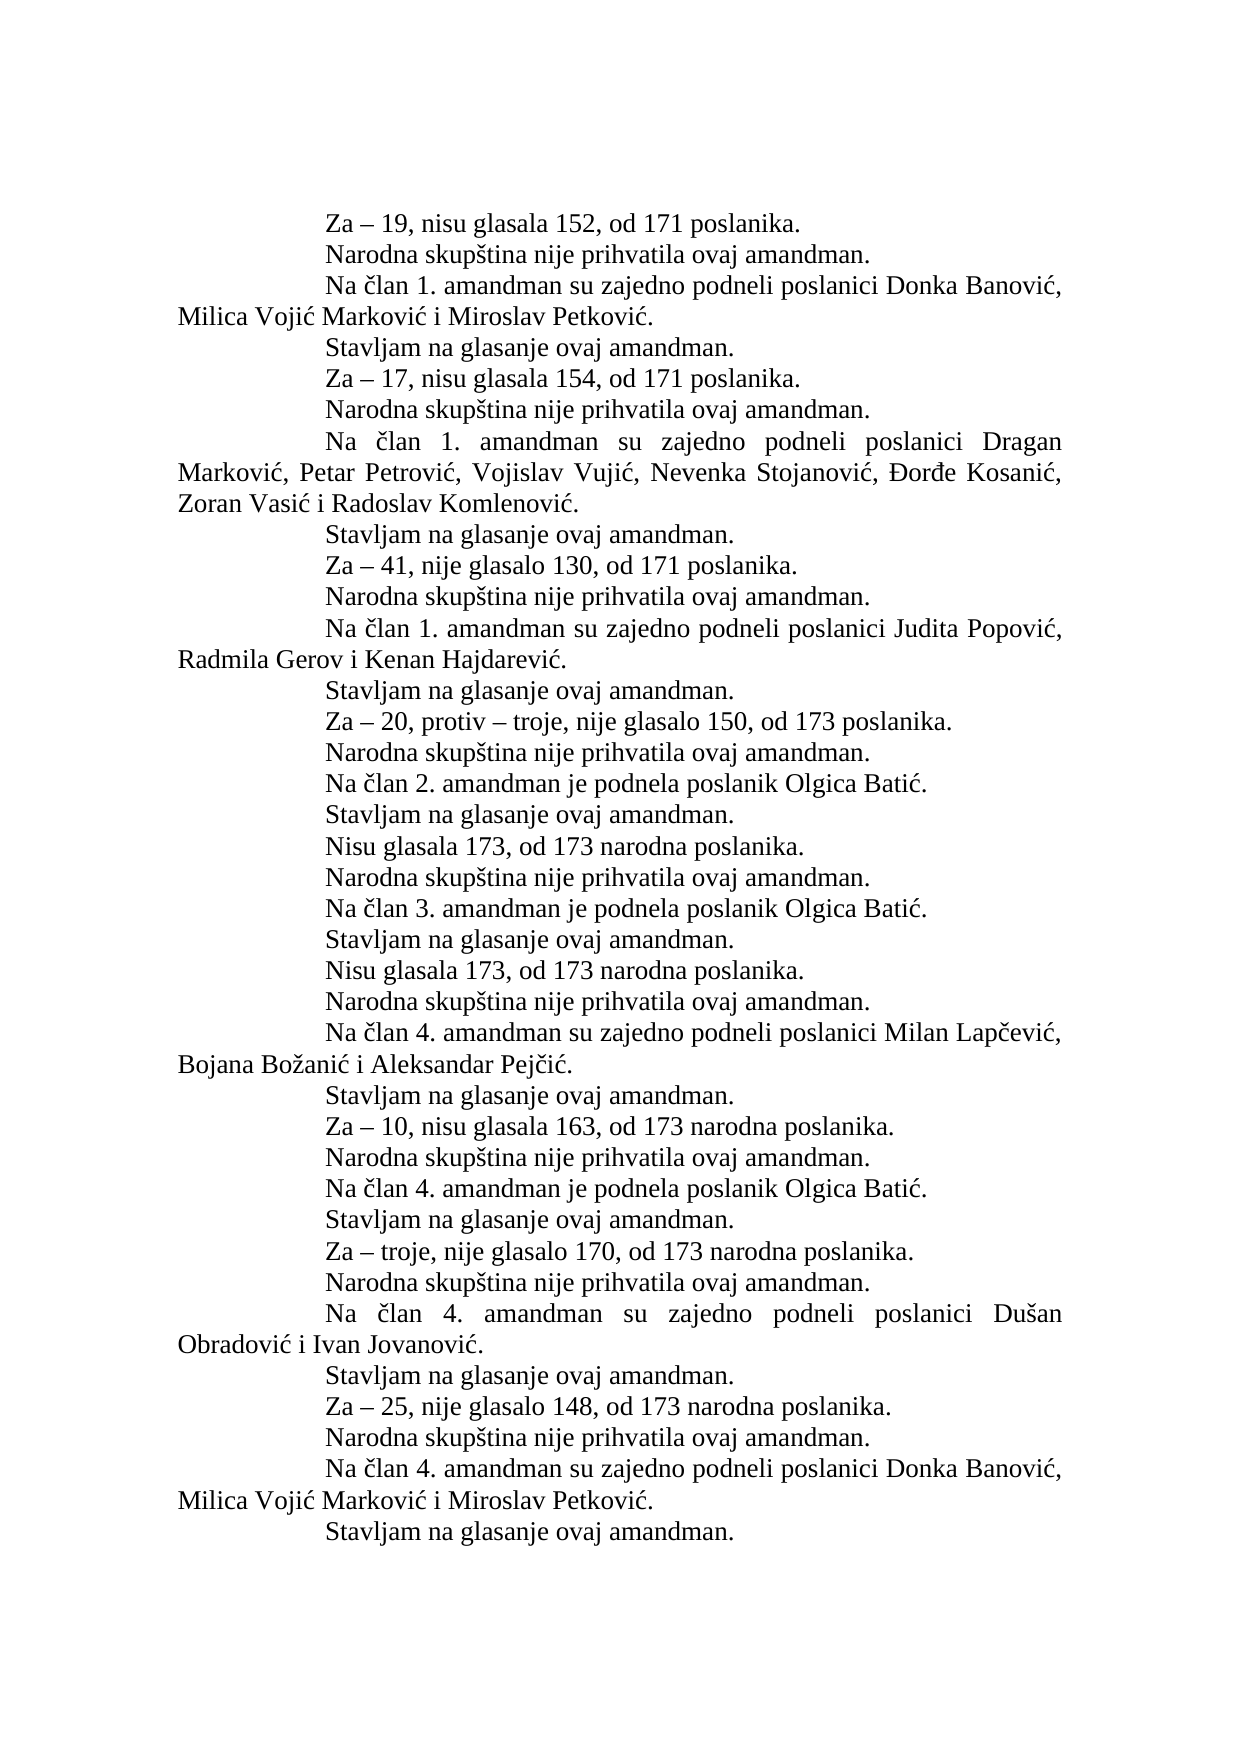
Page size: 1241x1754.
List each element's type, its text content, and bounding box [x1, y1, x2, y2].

text Stavljam na glasanje ovaj amandman. [177, 1515, 1063, 1546]
text Stavljam na glasanje ovaj amandman. [177, 923, 1063, 954]
text Za – 25, nije glasalo 148, od 173 narodna poslanika. [177, 1390, 1063, 1421]
text Stavljam na glasanje ovaj amandman. [177, 798, 1063, 830]
text Na član 3. amandman je podnela poslanik Olgica Batić. [177, 892, 1063, 923]
text Na član 2. amandman je podnela poslanik Olgica Batić. [177, 767, 1063, 798]
text Narodna skupština nije prihvatila ovaj amandman. [177, 1266, 1063, 1297]
text Za – troje, nije glasalo 170, od 173 narodna poslanika. [177, 1234, 1063, 1266]
text Na član 1. amandman su zajedno podneli poslanici Dragan Marković, Petar Petrović, Vojislav Vujić, Nevenka Stojanović, Đorđe Kosanić, Zoran Vasić i Radoslav Komlenović. [177, 425, 1063, 518]
text Stavljam na glasanje ovaj amandman. [177, 1203, 1063, 1234]
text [177, 238, 1063, 269]
text Za – 10, nisu glasala 163, od 173 narodna poslanika. [177, 1110, 1063, 1141]
text Za – 41, nije glasalo 130, od 171 poslanika. [177, 549, 1063, 581]
text Narodna skupština nije prihvatila ovaj amandman. [177, 394, 1063, 425]
text Na član 4. amandman su zajedno podneli poslanici Dušan Obradović i Ivan Jovanović. [177, 1297, 1063, 1359]
text Za – 20, protiv – troje, nije glasalo 150, od 173 poslanika. [177, 705, 1063, 736]
text Narodna skupština nije prihvatila ovaj amandman. [177, 581, 1063, 612]
text Stavljam na glasanje ovaj amandman. [177, 1079, 1063, 1110]
text Na član 1. amandman su zajedno podneli poslanici Donka Banović, Milica Vojić Marković i Miroslav Petković. [177, 269, 1063, 331]
text Na član 4. amandman je podnela poslanik Olgica Batić. [177, 1172, 1063, 1203]
text Stavljam na glasanje ovaj amandman. [177, 674, 1063, 705]
text Na član 4. amandman su zajedno podneli poslanici Milan Lapčević, Bojana Božanić i Aleksandar Pejčić. [177, 1017, 1063, 1079]
text Narodna skupština nije prihvatila ovaj amandman. [177, 736, 1063, 767]
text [177, 1421, 1063, 1453]
text Na član 4. amandman su zajedno podneli poslanici Donka Banović, Milica Vojić Marković i Miroslav Petković. [177, 1453, 1063, 1515]
text Stavljam na glasanje ovaj amandman. [177, 1359, 1063, 1390]
text Za – 17, nisu glasala 154, od 171 poslanika. [177, 362, 1063, 394]
text Stavljam na glasanje ovaj amandman. [177, 331, 1063, 362]
text Nisu glasala 173, od 173 narodna poslanika. [177, 830, 1063, 861]
text Narodna skupština nije prihvatila ovaj amandman. [177, 1141, 1063, 1172]
text Narodna skupština nije prihvatila ovaj amandman. [177, 985, 1063, 1017]
text Na član 1. amandman su zajedno podneli poslanici Judita Popović, Radmila Gerov i Kenan Hajdarević. [177, 612, 1063, 674]
text Stavljam na glasanje ovaj amandman. [177, 518, 1063, 549]
text Nisu glasala 173, od 173 narodna poslanika. [177, 954, 1063, 985]
text Za – 19, nisu glasala 152, od 171 poslanika. [177, 207, 1063, 238]
text Narodna skupština nije prihvatila ovaj amandman. [177, 861, 1063, 892]
